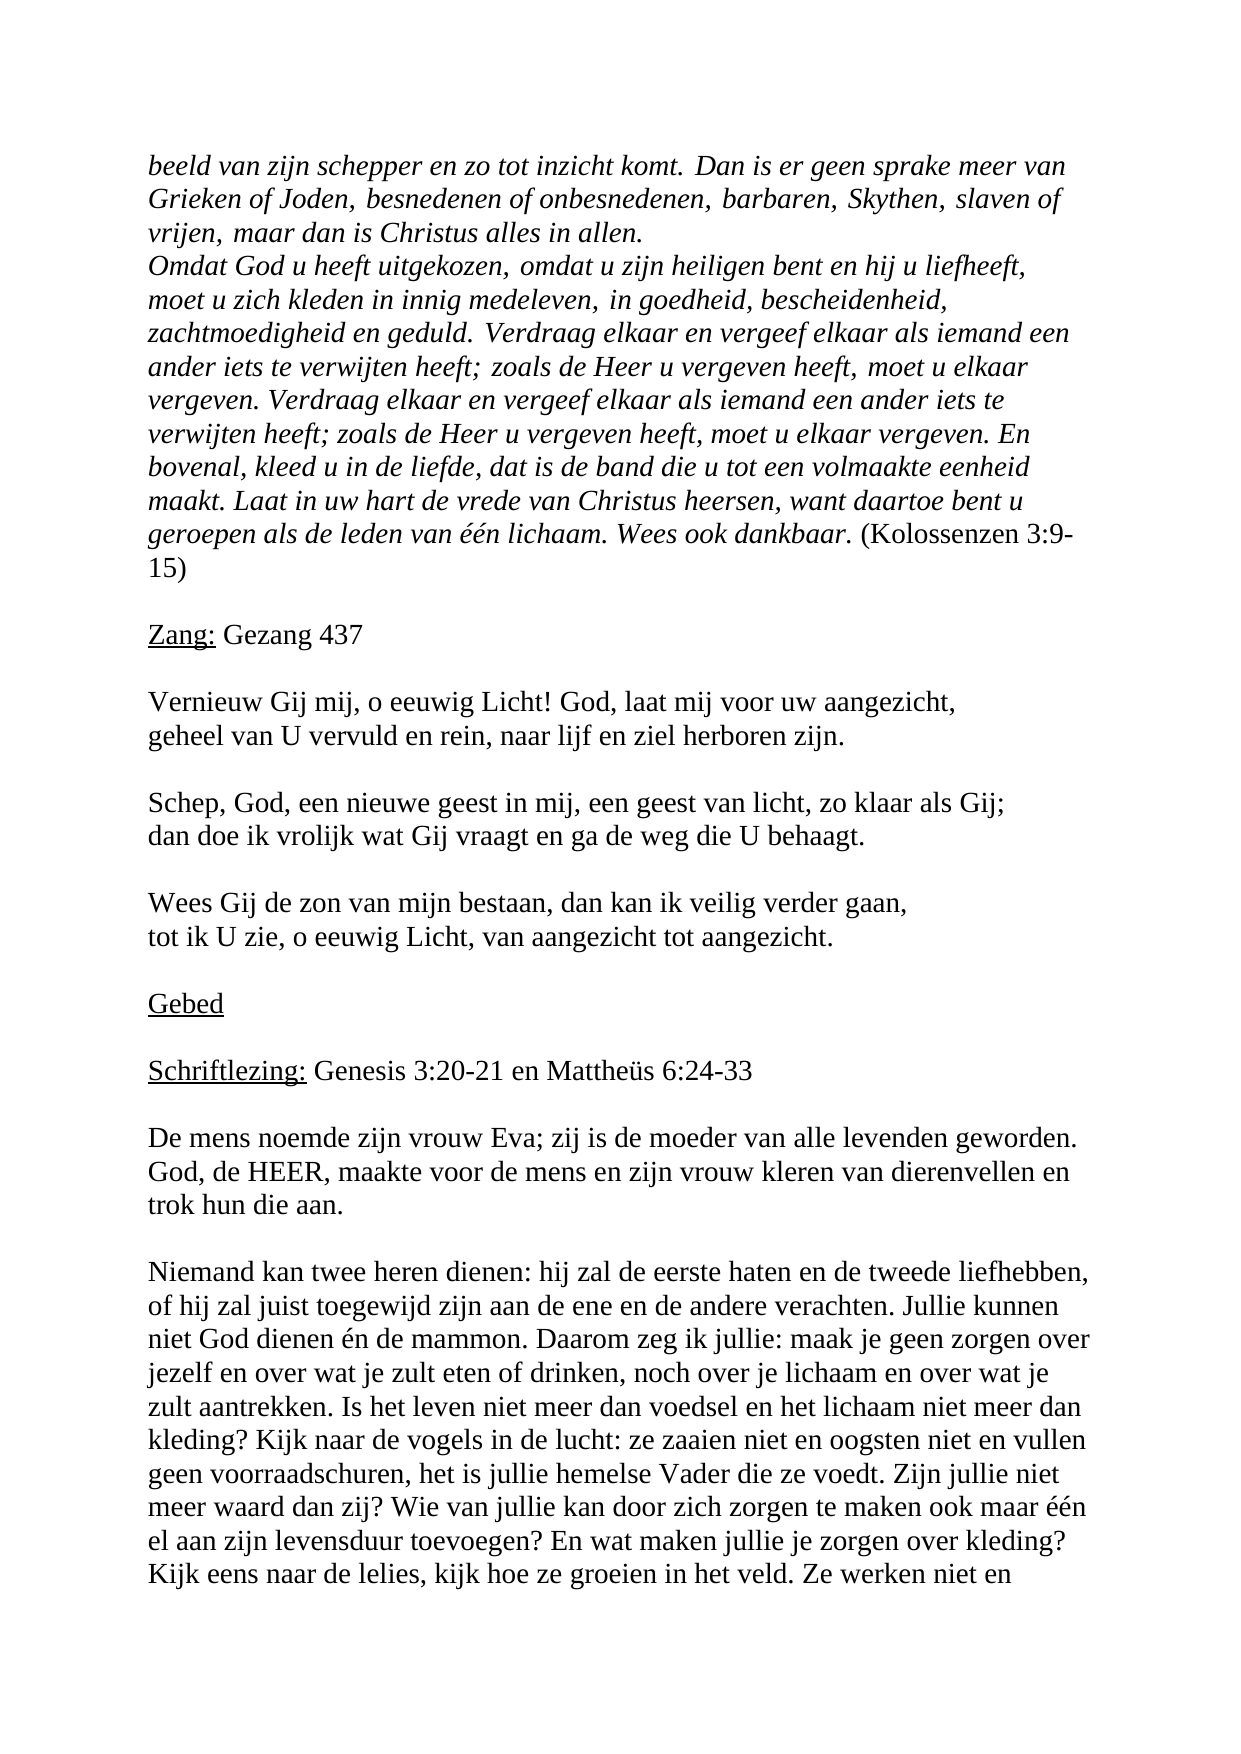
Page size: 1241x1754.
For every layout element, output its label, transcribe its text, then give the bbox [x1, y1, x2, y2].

text Gebed [148, 986, 1093, 1020]
text Schep, God, een nieuwe geest in mij, een geest van licht, zo klaar als Gij; [148, 785, 1093, 818]
text Wees Gij de zon van mijn bestaan, dan kan ik veilig verder gaan, [148, 886, 1093, 919]
text Omdat God u heeft uitgekozen, omdat u zijn heiligen bent en hij u liefheeft, moet u zich kleden in innig medeleven, in goedheid, bescheidenheid, zachtmoedigheid en geduld. Verdraag elkaar en vergeef elkaar als iemand een ander iets te verwijten heeft; zoals de Heer u vergeven heeft, moet u elkaar vergeven. Verdraag elkaar en vergeef elkaar als iemand een ander iets te verwijten heeft; zoals de Heer u vergeven heeft, moet u elkaar vergeven. En bovenal, kleed u in de liefde, dat is de band die u tot een volmaakte eenheid maakt. Laat in uw hart de vrede van Christus heersen, want daartoe bent u geroepen als de leden van één lichaam. Wees ook dankbaar. (Kolossenzen 3:9-15) [148, 248, 1093, 584]
text Zang: Gezang 437 [148, 617, 1093, 651]
text De mens noemde zijn vrouw Eva; zij is de moeder van alle levenden geworden. God, de HEER, maakte voor de mens en zijn vrouw kleren van dierenvellen en trok hun die aan. [148, 1120, 1093, 1221]
text geheel van U vervuld en rein, naar lijf en ziel herboren zijn. [148, 718, 1093, 751]
text tot ik U zie, o eeuwig Licht, van aangezicht tot aangezicht. [148, 919, 1093, 953]
text Schriftlezing: Genesis 3:20-21 en Mattheüs 6:24-33 [148, 1053, 1093, 1087]
text dan doe ik vrolijk wat Gij vraagt en ga de weg die U behaagt. [148, 818, 1093, 852]
text Vernieuw Gij mij, o eeuwig Licht! God, laat mij voor uw aangezicht, [148, 684, 1093, 718]
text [148, 148, 1093, 248]
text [148, 1254, 1093, 1590]
